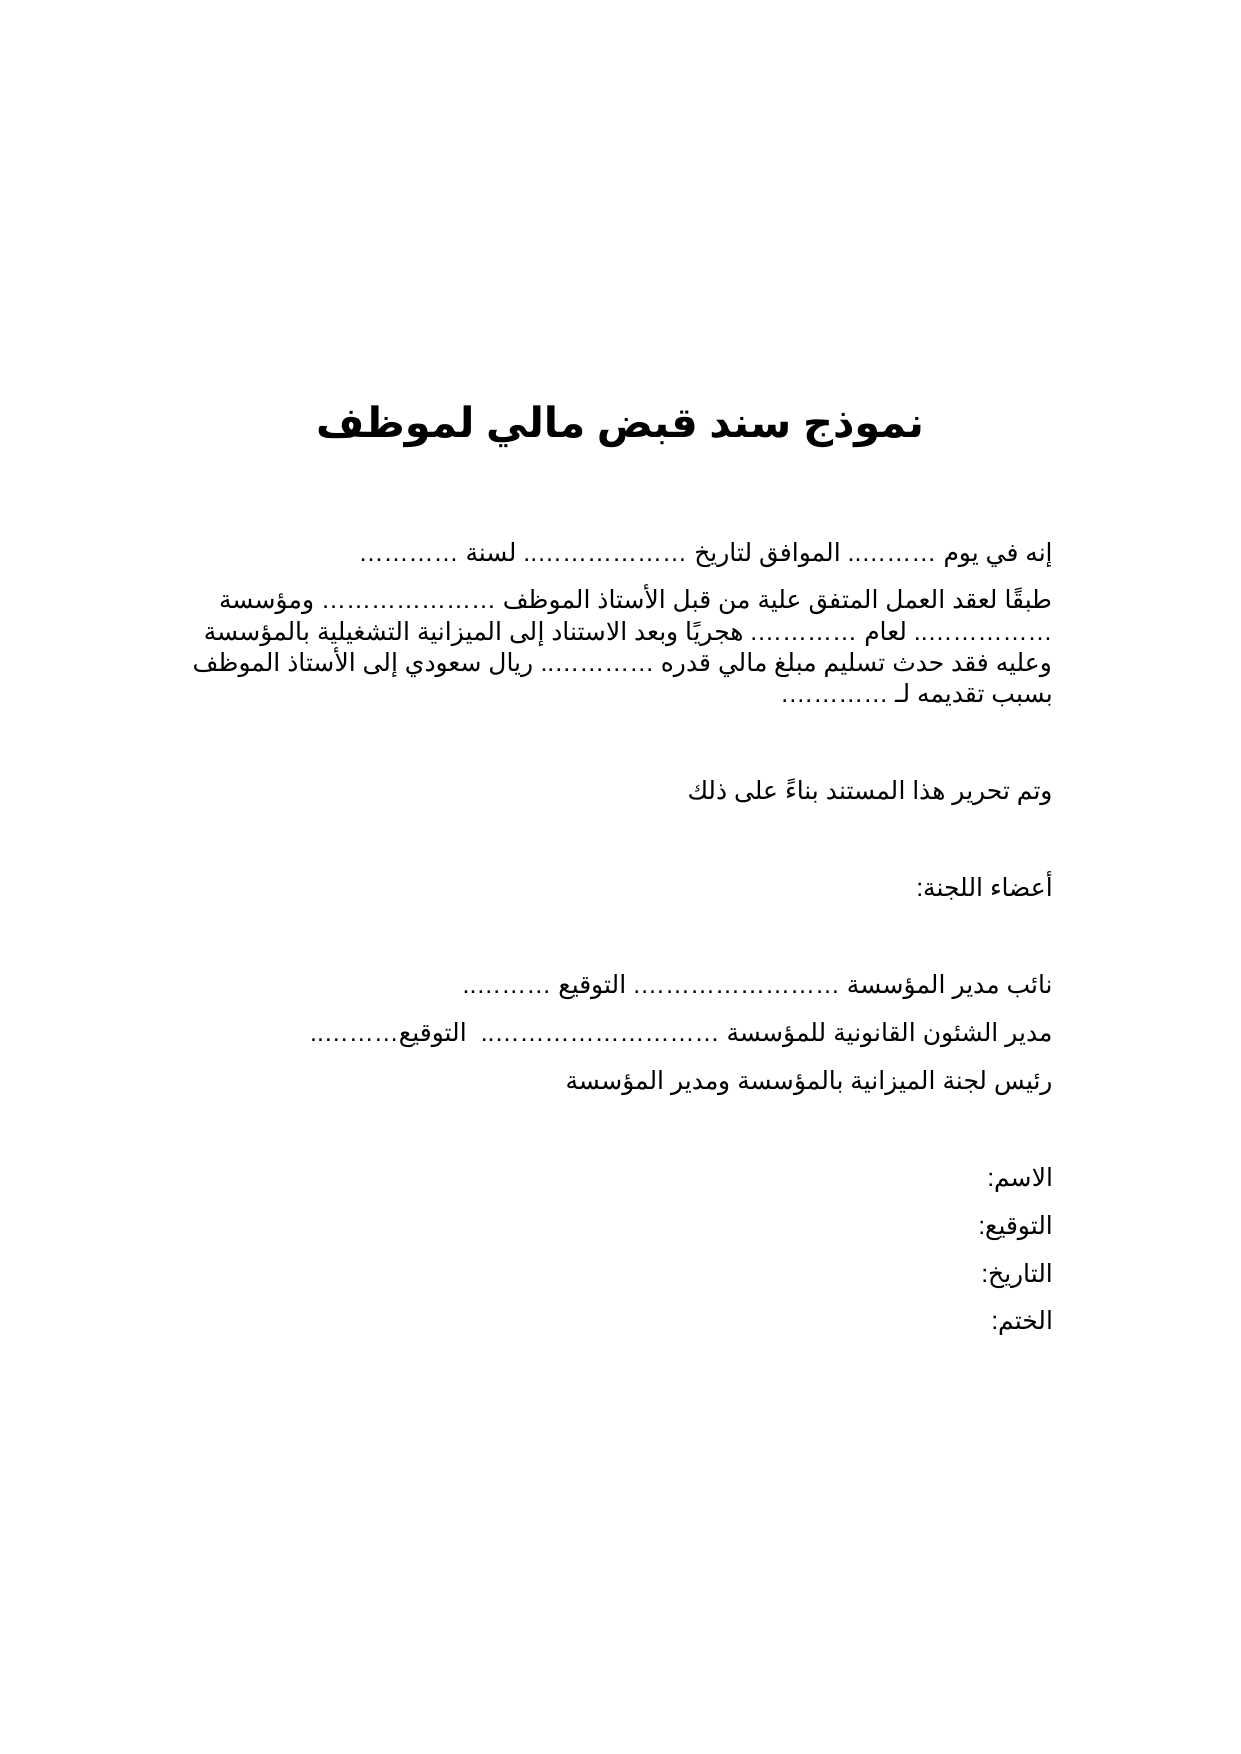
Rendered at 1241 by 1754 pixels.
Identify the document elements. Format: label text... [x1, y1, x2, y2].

text الختم: [187, 1306, 1053, 1335]
text طبقًا لعقد العمل المتفق علية من قبل الأستاذ الموظف ………………… ومؤسسة …………….. لعام …………. هجريًا وبعد الاستناد إلى الميزانية التشغيلية بالمؤسسة وعليه فقد حدث تسليم مبلغ مالي قدره ………….. ريال سعودي إلى الأستاذ الموظف بسبب تقديمه لـ …………. [187, 586, 1053, 707]
text رئيس لجنة الميزانية بالمؤسسة ومدير المؤسسة [187, 1066, 1053, 1095]
text التوقيع: [187, 1211, 1053, 1240]
text وتم تحرير هذا المستند بناءً على ذلك [187, 776, 1053, 805]
text التاريخ: [187, 1259, 1053, 1287]
text مدير الشئون القانونية للمؤسسة ……………………….. التوقيع……….. [187, 1018, 1053, 1047]
text نموذج سند قبض مالي لموظف [187, 398, 1053, 446]
text إنه في يوم ……….. الموافق لتاريخ ……………….. لسنة ………… [187, 538, 1053, 567]
text الاسم: [187, 1163, 1053, 1192]
text نائب مدير المؤسسة ……………………. التوقيع ……….. [187, 971, 1053, 999]
text أعضاء اللجنة: [187, 873, 1053, 902]
